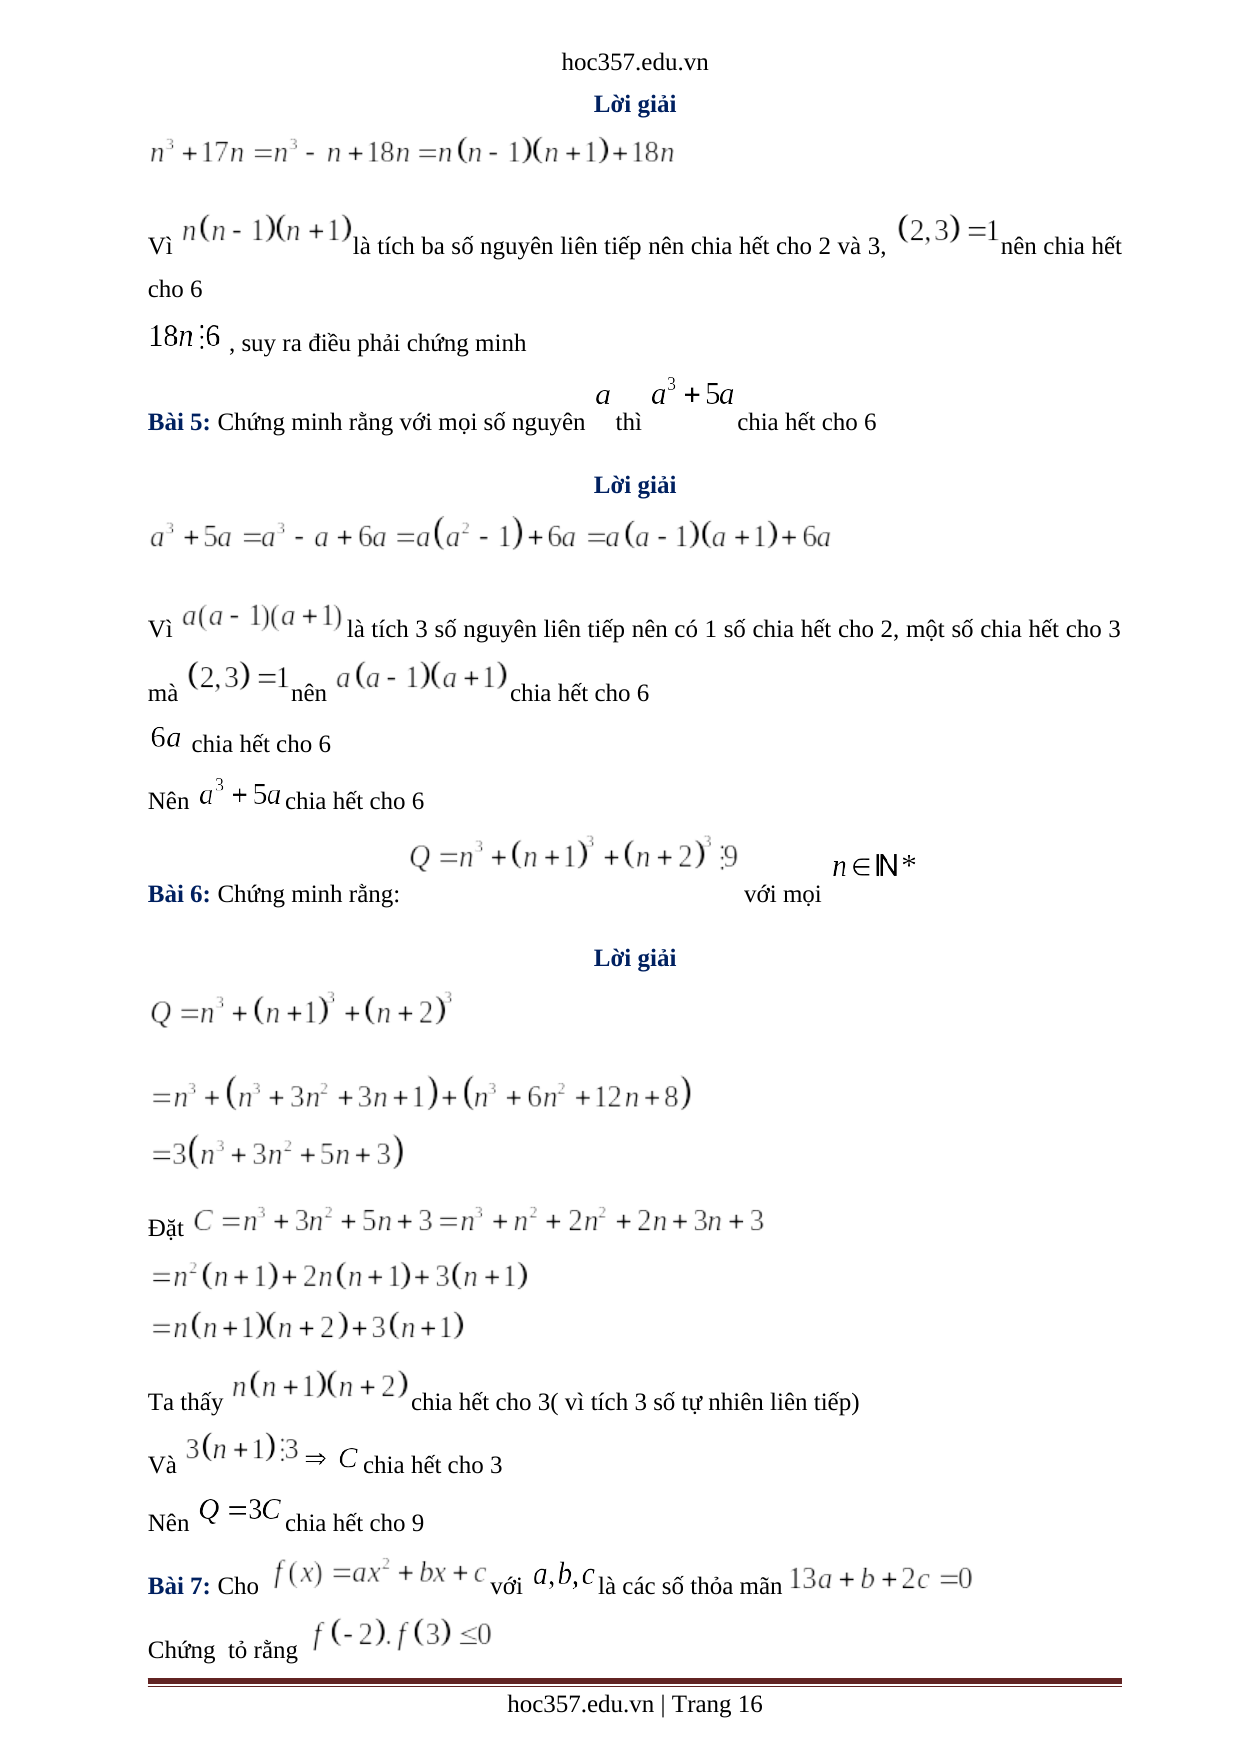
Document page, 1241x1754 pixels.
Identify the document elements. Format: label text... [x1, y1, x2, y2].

text Lời giải [148, 89, 1122, 117]
list Vì là tích 3 số nguyên liên tiếp nên có 1 số chia hết cho 2, một số chia hết cho 3 mà nên chia hết cho 6 [148, 600, 1122, 707]
text Lời giải [148, 943, 1122, 971]
text Lời giải [148, 471, 1122, 499]
list Bài 5: Chứng minh rằng với mọi số nguyên thì chia hết cho 6 [148, 372, 1122, 435]
list Vì là tích ba số nguyên liên tiếp nên chia hết cho 2 và 3, nên chia hết cho 6 [148, 211, 1122, 303]
list Nên chia hết cho 6 [148, 772, 1122, 815]
list Chứng tỏ rằng [148, 1614, 1122, 1663]
list Nên chia hết cho 9 [148, 1493, 1122, 1536]
list , suy ra điều phải chứng minh [148, 317, 1122, 357]
list chia hết cho 6 [148, 721, 1122, 758]
list Và chia hết cho 3 [148, 1430, 1122, 1479]
list Ta thấy chia hết cho 3( vì tích 3 số tự nhiên liên tiếp) [148, 1366, 1122, 1416]
list Bài 7: Cho với là các số thỏa mãn [148, 1551, 1122, 1600]
list Bài 6: Chứng minh rằng: với mọi [148, 829, 1122, 907]
list Đặt [148, 1199, 1122, 1242]
